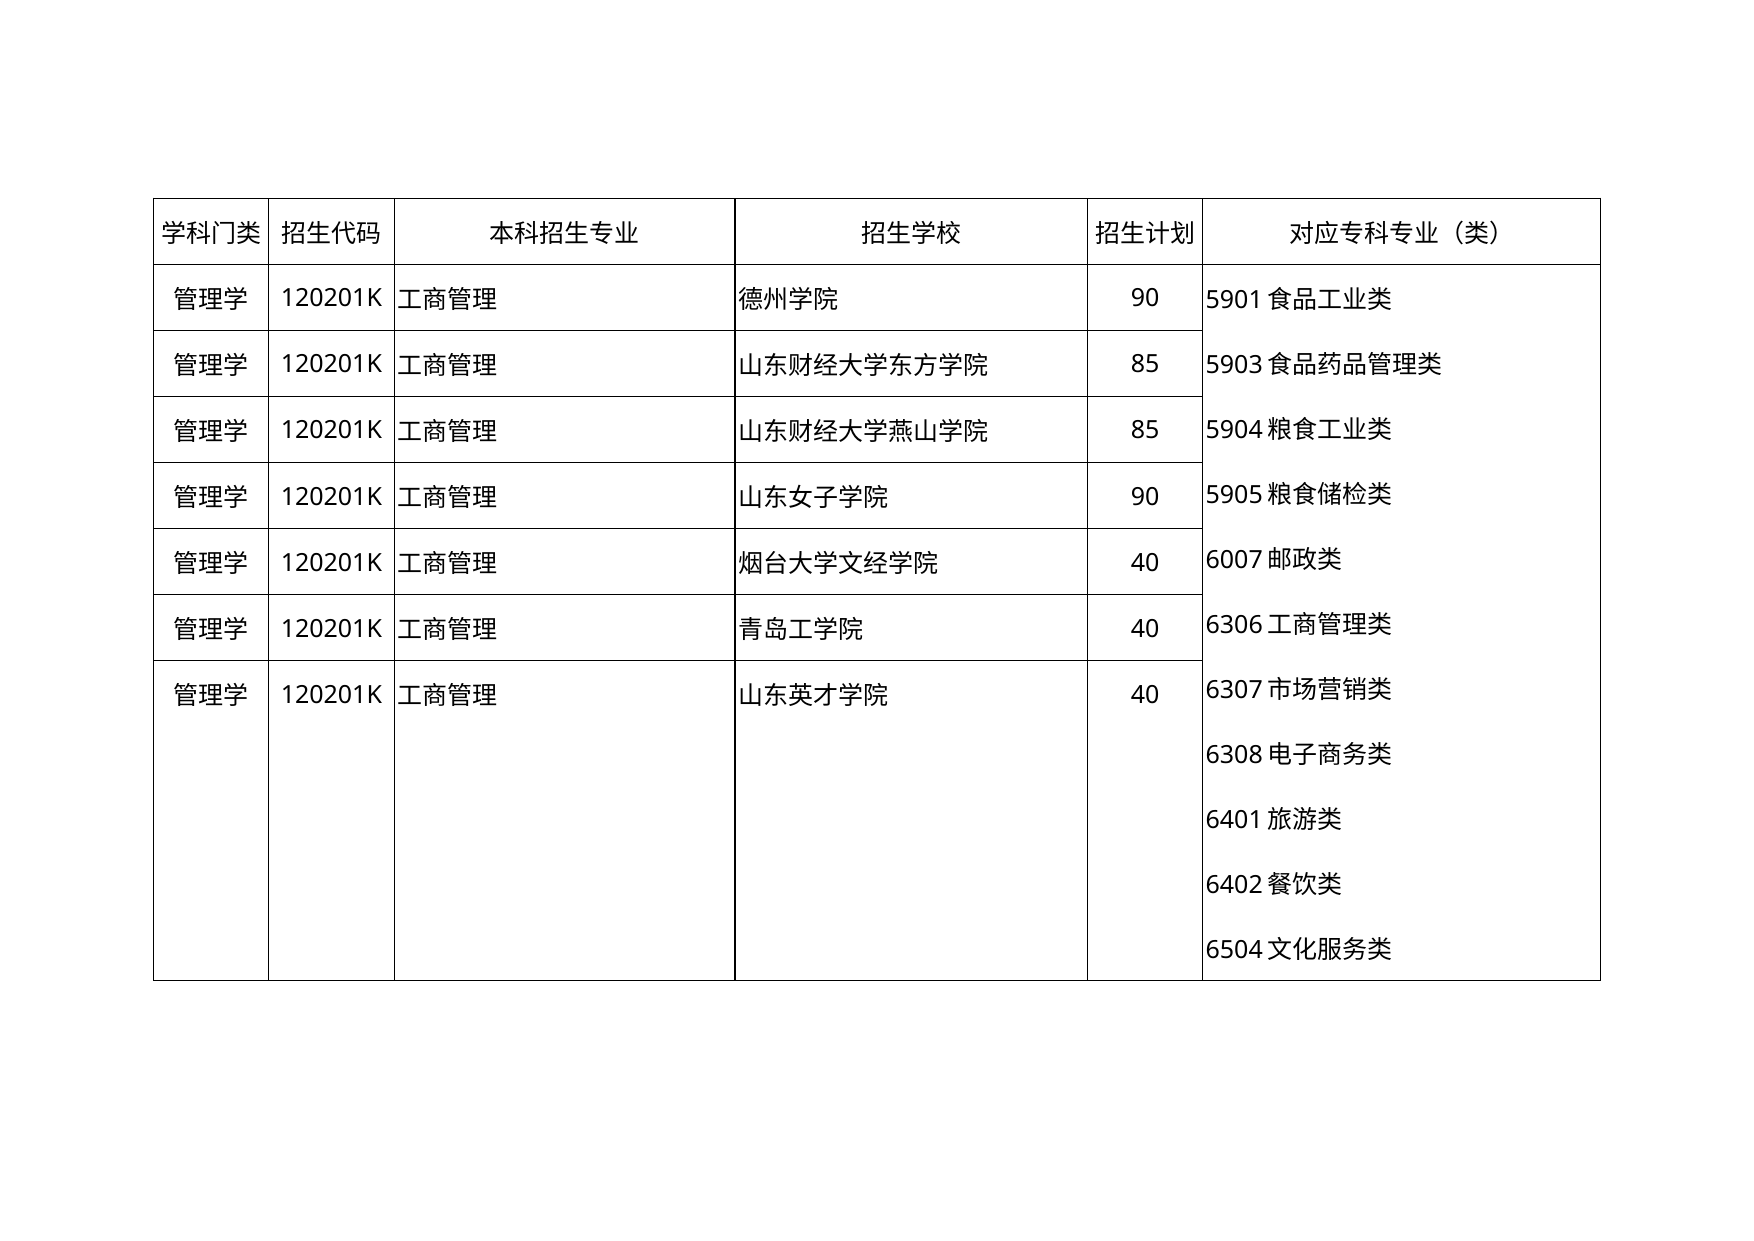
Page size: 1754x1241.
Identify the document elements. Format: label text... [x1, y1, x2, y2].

table_cell 山东英才学院 [736, 661, 1087, 980]
table_cell 85 [1088, 397, 1202, 462]
table_cell 工商管理 [395, 463, 734, 528]
table_cell 90 [1088, 265, 1202, 330]
table_header 学科门类 [154, 199, 268, 264]
table_cell 120201K [269, 265, 394, 330]
table_cell 工商管理 [395, 529, 734, 594]
table_cell 管理学 [154, 529, 268, 594]
table_cell 120201K [269, 661, 394, 980]
table_cell 120201K [269, 331, 394, 396]
table_cell 管理学 [154, 265, 268, 330]
table_cell 40 [1088, 595, 1202, 660]
table_cell 管理学 [154, 397, 268, 462]
table_header 招生计划 [1088, 199, 1202, 264]
table_cell 120201K [269, 595, 394, 660]
table_cell 管理学 [154, 463, 268, 528]
table_cell 工商管理 [395, 661, 734, 980]
table_cell 120201K [269, 529, 394, 594]
table_cell 120201K [269, 397, 394, 462]
table_cell 5901食品工业类 5903食品药品管理类 5904粮食工业类 5905粮食储检类 6007邮政类 6306工商管理类 6307市场营销类 6308电子商务类 6401旅游类 6402餐饮类 6504文化服务类 6601新闻出版类 6602广播影视类 [1203, 265, 1600, 980]
table_header 对应专科专业（类） [1203, 199, 1600, 264]
table_cell 工商管理 [395, 331, 734, 396]
table_cell 山东财经大学东方学院 [736, 331, 1087, 396]
table_cell 工商管理 [395, 397, 734, 462]
table_cell 青岛工学院 [736, 595, 1087, 660]
table_cell 烟台大学文经学院 [736, 529, 1087, 594]
table_cell 山东财经大学燕山学院 [736, 397, 1087, 462]
table_cell 管理学 [154, 331, 268, 396]
table_header 招生代码 [269, 199, 394, 264]
table_cell 40 [1088, 529, 1202, 594]
table_cell 工商管理 [395, 595, 734, 660]
table_cell 40 [1088, 661, 1202, 980]
table_cell 德州学院 [736, 265, 1087, 330]
table_header 本科招生专业 [395, 199, 734, 264]
table_header 招生学校 [736, 199, 1087, 264]
table_cell 90 [1088, 463, 1202, 528]
table_cell 山东女子学院 [736, 463, 1087, 528]
table_cell 管理学 [154, 595, 268, 660]
table_cell 120201K [269, 463, 394, 528]
table_cell 工商管理 [395, 265, 734, 330]
table_cell 管理学 [154, 661, 268, 980]
table_cell 85 [1088, 331, 1202, 396]
